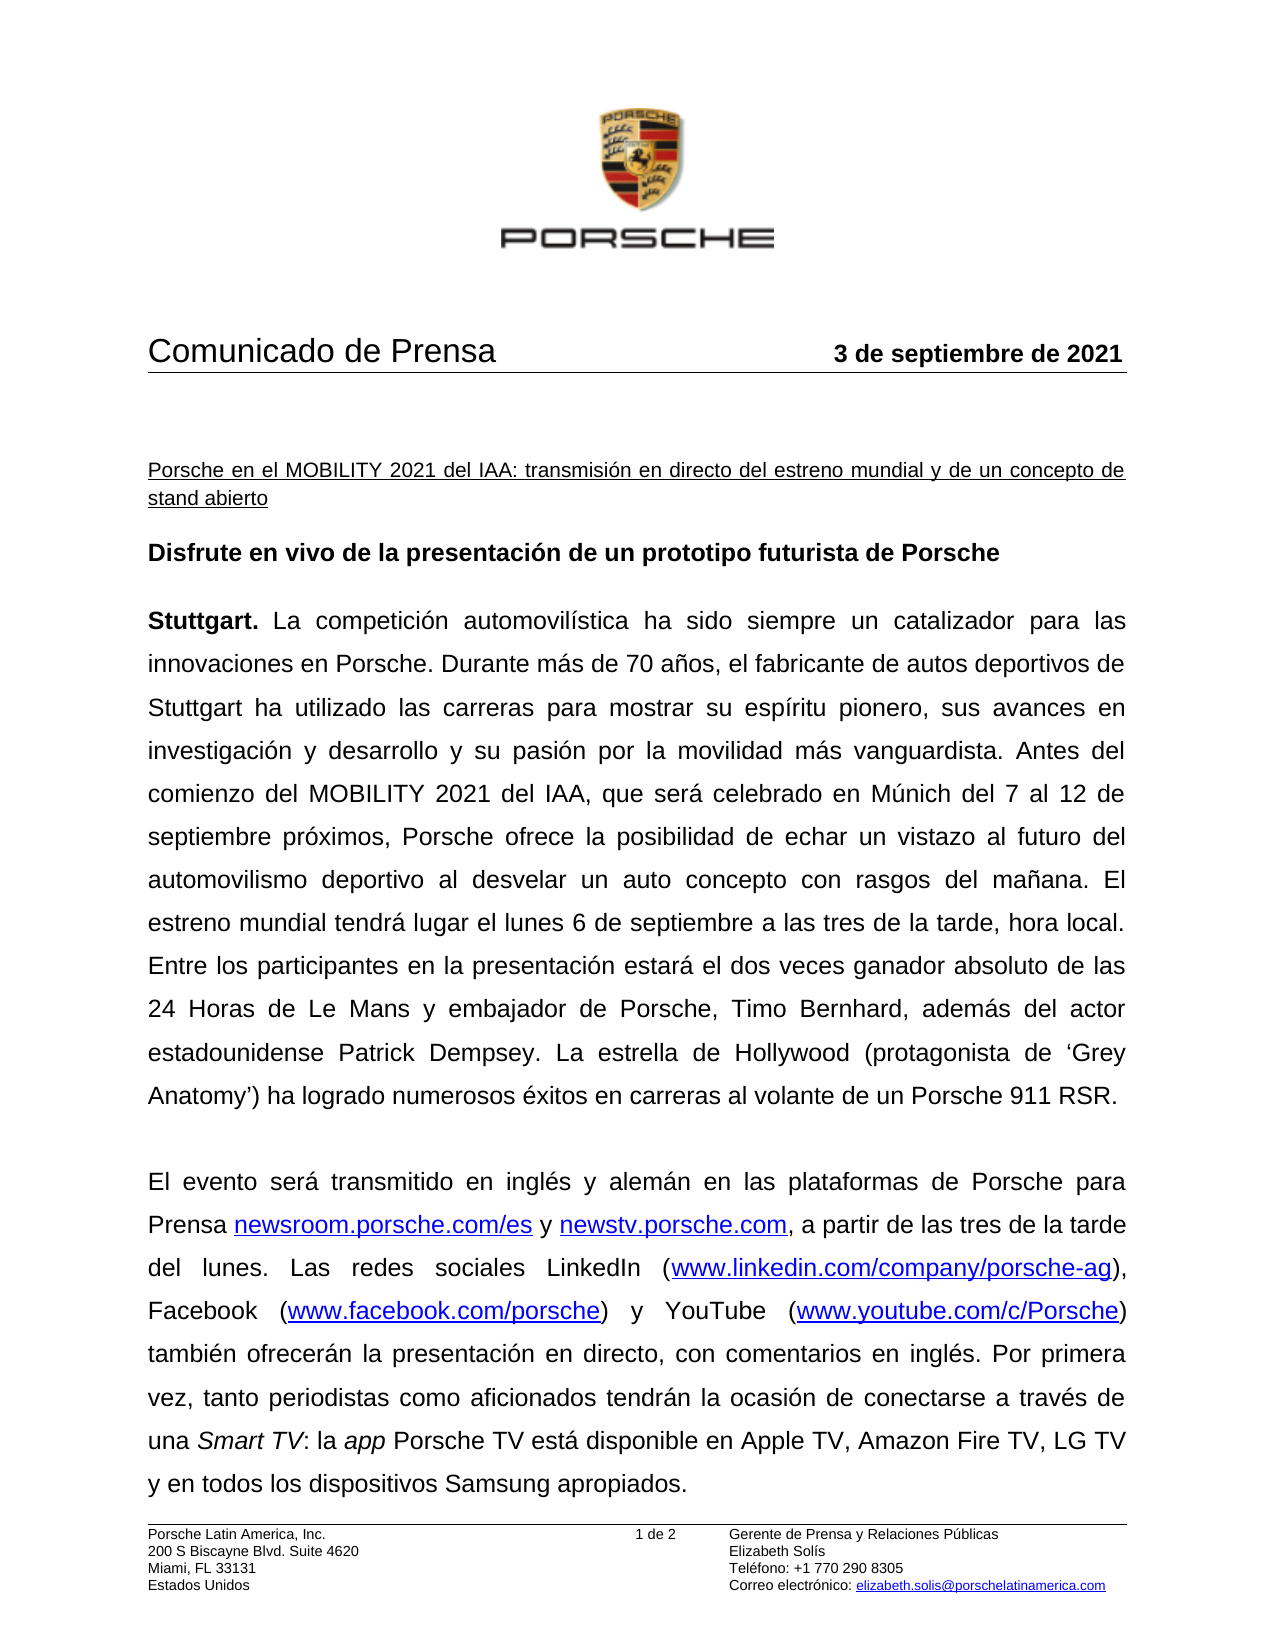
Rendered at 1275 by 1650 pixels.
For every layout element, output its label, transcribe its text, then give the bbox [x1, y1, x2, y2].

text Disfrute en vivo de la presentación de un prototipo futurista de Porsche [148, 538, 1127, 567]
text Porsche en el MOBILITY 2021 del IAA: transmisión en directo del estreno mundial y de un concepto de stand abierto [148, 458, 1127, 510]
text Stuttgart. La competición automovilística ha sido siempre un catalizador para las innovaciones en Porsche. Durante más de 70 años, el fabricante de autos deportivos de Stuttgart ha utilizado las carreras para mostrar su espíritu pionero, sus avances en investigación y desarrollo y su pasión por la movilidad más vanguardista. Antes del comienzo del MOBILITY 2021 del IAA, que será celebrado en Múnich del 7 al 12 de septiembre próximos, Porsche ofrece la posibilidad de echar un vistazo al futuro del automovilismo deportivo al desvelar un auto concepto con rasgos del mañana. El estreno mundial tendrá lugar el lunes 6 de septiembre a las tres de la tarde, hora local. Entre los participantes en la presentación estará el dos veces ganador absoluto de las 24 Horas de Le Mans y embajador de Porsche, Timo Bernhard, además del actor estadounidense Patrick Dempsey. La estrella de Hollywood (protagonista de ‘Grey Anatomy’) ha logrado numerosos éxitos en carreras al volante de un Porsche 911 RSR. [148, 606, 1127, 1109]
text El evento será transmitido en inglés y alemán en las plataformas de Porsche para Prensa newsroom.porsche.com/es y newstv.porsche.com, a partir de las tres de la tarde del lunes. Las redes sociales LinkedIn (www.linkedin.com/company/porsche-ag), Facebook (www.facebook.com/porsche) y YouTube (www.youtube.com/c/Porsche) también ofrecerán la presentación en directo, con comentarios en inglés. Por primera vez, tanto periodistas como aficionados tendrán la ocasión de conectarse a través de una Smart TV: la app Porsche TV está disponible en Apple TV, Amazon Fire TV, LG TV y en todos los dispositivos Samsung apropiados. [148, 1167, 1127, 1498]
